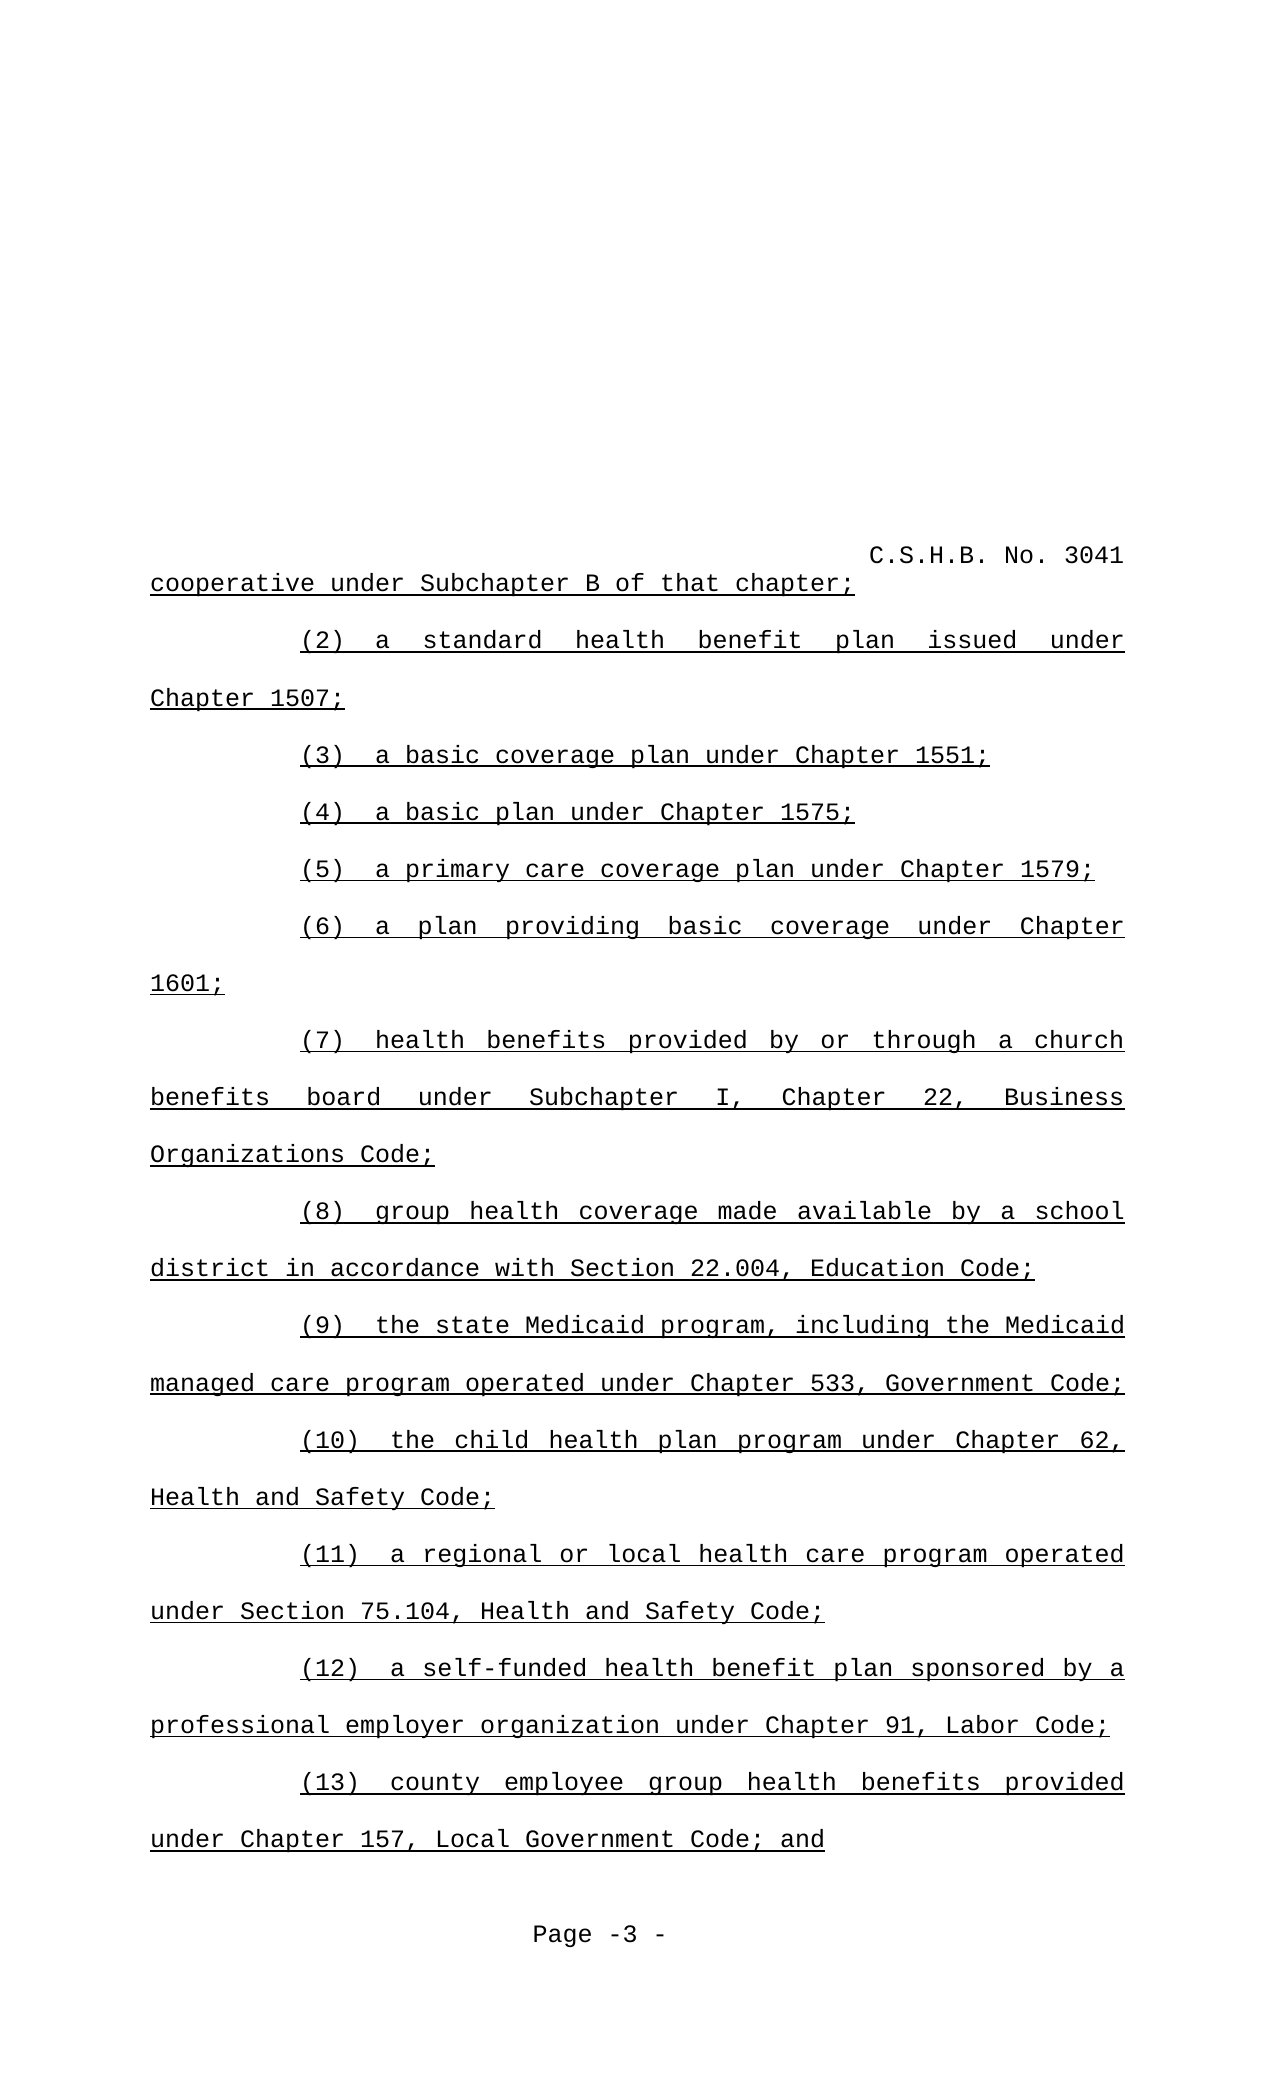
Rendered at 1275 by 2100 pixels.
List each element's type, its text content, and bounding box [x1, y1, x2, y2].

text (8) group health coverage made available by a school district in accordance with Section 22.004, Education Code; [150, 1199, 1125, 1284]
text (5) a primary care coverage plan under Chapter 1579; [150, 856, 1125, 885]
text (13) county employee group health benefits provided under Chapter 157, Local Government Code; and [150, 1769, 1125, 1855]
text (11) a regional or local health care program operated under Section 75.104, Health and Safety Code; [150, 1541, 1125, 1627]
text (6) a plan providing basic coverage under Chapter 1601; [150, 913, 1125, 999]
text (10) the child health plan program under Chapter 62, Health and Safety Code; [150, 1427, 1125, 1513]
text (12) a self-funded health benefit plan sponsored by a professional employer organization under Chapter 91, Labor Code; [150, 1655, 1125, 1741]
text (2) a standard health benefit plan issued under Chapter 1507; [150, 628, 1125, 713]
text (7) health benefits provided by or through a church benefits board under Subchapter I, Chapter 22, Business Organizations Code; [150, 1027, 1125, 1108]
text (4) a basic plan under Chapter 1575; [150, 799, 1125, 828]
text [150, 571, 1125, 599]
text (9) the state Medicaid program, including the Medicaid managed care program operated under Chapter 533, Government Code; [150, 1313, 1125, 1393]
text (3) a basic coverage plan under Chapter 1551; [150, 742, 1125, 771]
text (7) health benefits provided by or through a church benefits board under Subchapter I, Chapter 22, Business Organizations Code; [150, 1110, 1125, 1170]
